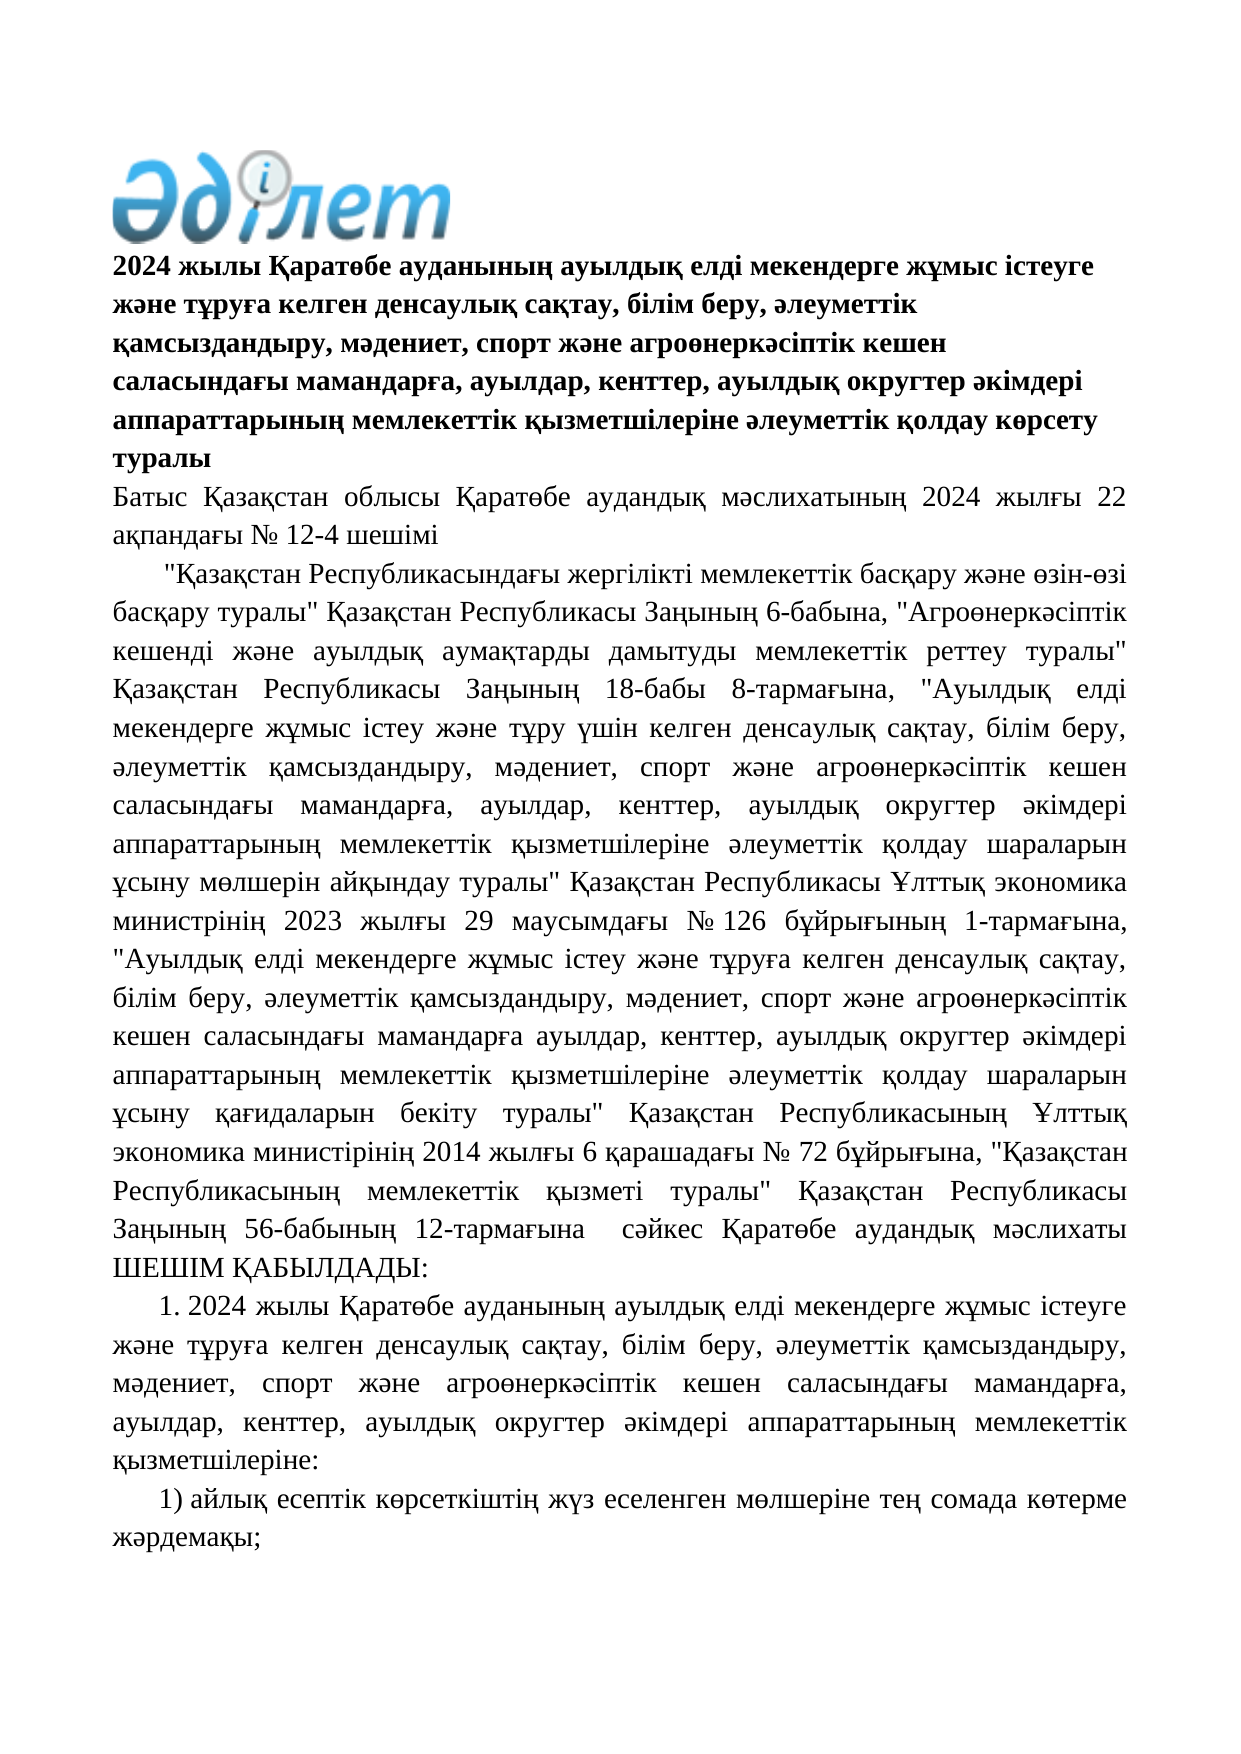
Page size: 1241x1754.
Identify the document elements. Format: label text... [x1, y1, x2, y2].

text 2024 жылы Қаратөбе ауданының ауылдық елдi мекендерге жұмыс iстеуге және тұруға келген денсаулық сақтау, бiлiм беру, әлеуметтiк қамсыздандыру, мәдениет, спорт және агроөнеркәсіптік кешен саласындағы мамандарға, ауылдар, кенттер, ауылдық округтер әкімдері аппараттарының мемлекеттік қызметшілеріне әлеуметтік қолдау көрсету туралы [112, 248, 1128, 474]
text 1. 2024 жылы Қаратөбе ауданының ауылдық елді мекендерге жұмыс істеуге және тұруға келген денсаулық сақтау, білім беру, әлеуметтік қамсыздандыру, мәдениет, спорт және агроөнеркәсіптік кешен саласындағы мамандарға, ауылдар, кенттер, ауылдық округтер әкімдері аппараттарының мемлекеттік қызметшілеріне: [112, 1288, 1128, 1476]
text "Қазақстан Республикасындағы жергілікті мемлекеттік басқару және өзін-өзі басқару туралы" Қазақстан Республикасы Заңының 6-бабына, "Агроөнеркәсiптiк кешендi және ауылдық аумақтарды дамытуды мемлекеттiк реттеу туралы" Қазақстан Республикасы Заңының 18-бабы 8-тармағына, "Ауылдық елді мекендерге жұмыс істеу және тұру үшін келген денсаулық сақтау, білім беру, әлеуметтік қамсыздандыру, мәдениет, спорт және агроөнеркәсіптік кешен саласындағы мамандарға, ауылдар, кенттер, ауылдық округтер әкімдері аппараттарының мемлекеттік қызметшілеріне әлеуметтік қолдау шараларын ұсыну мөлшерін айқындау туралы" Қазақстан Республикасы Ұлттық экономика министрінің 2023 жылғы 29 маусымдағы № 126 бұйрығының 1-тармағына, "Ауылдық елді мекендерге жұмыс істеу және тұруға келген денсаулық сақтау, білім беру, әлеуметтік қамсыздандыру, мәдениет, спорт және агроөнеркәсіптік кешен саласындағы мамандарға ауылдар, кенттер, ауылдық округтер әкімдері аппараттарының мемлекеттік қызметшілеріне әлеуметтік қолдау шараларын ұсыну қағидаларын бекіту туралы" Қазақстан Республикасының Ұлттық экономика министірінің 2014 жылғы 6 қарашадағы № 72 бұйрығына, "Қазақстан Республикасының мемлекеттік қызметі туралы" Қазақстан Республикасы Заңының 56-бабының 12-тармағына сәйкес Қаратөбе аудандық мәслихаты ШЕШIМ ҚАБЫЛДАДЫ: [112, 556, 1128, 1283]
text Батыс Қазақстан облысы Қаратөбе аудандық мәслихатының 2024 жылғы 22 ақпандағы № 12-4 шешімі [112, 479, 1128, 551]
text 1) айлық есептік көрсеткіштің жүз еселенген мөлшеріне тең сомада көтерме жәрдемақы; [112, 1481, 1128, 1553]
picture [112, 150, 451, 244]
